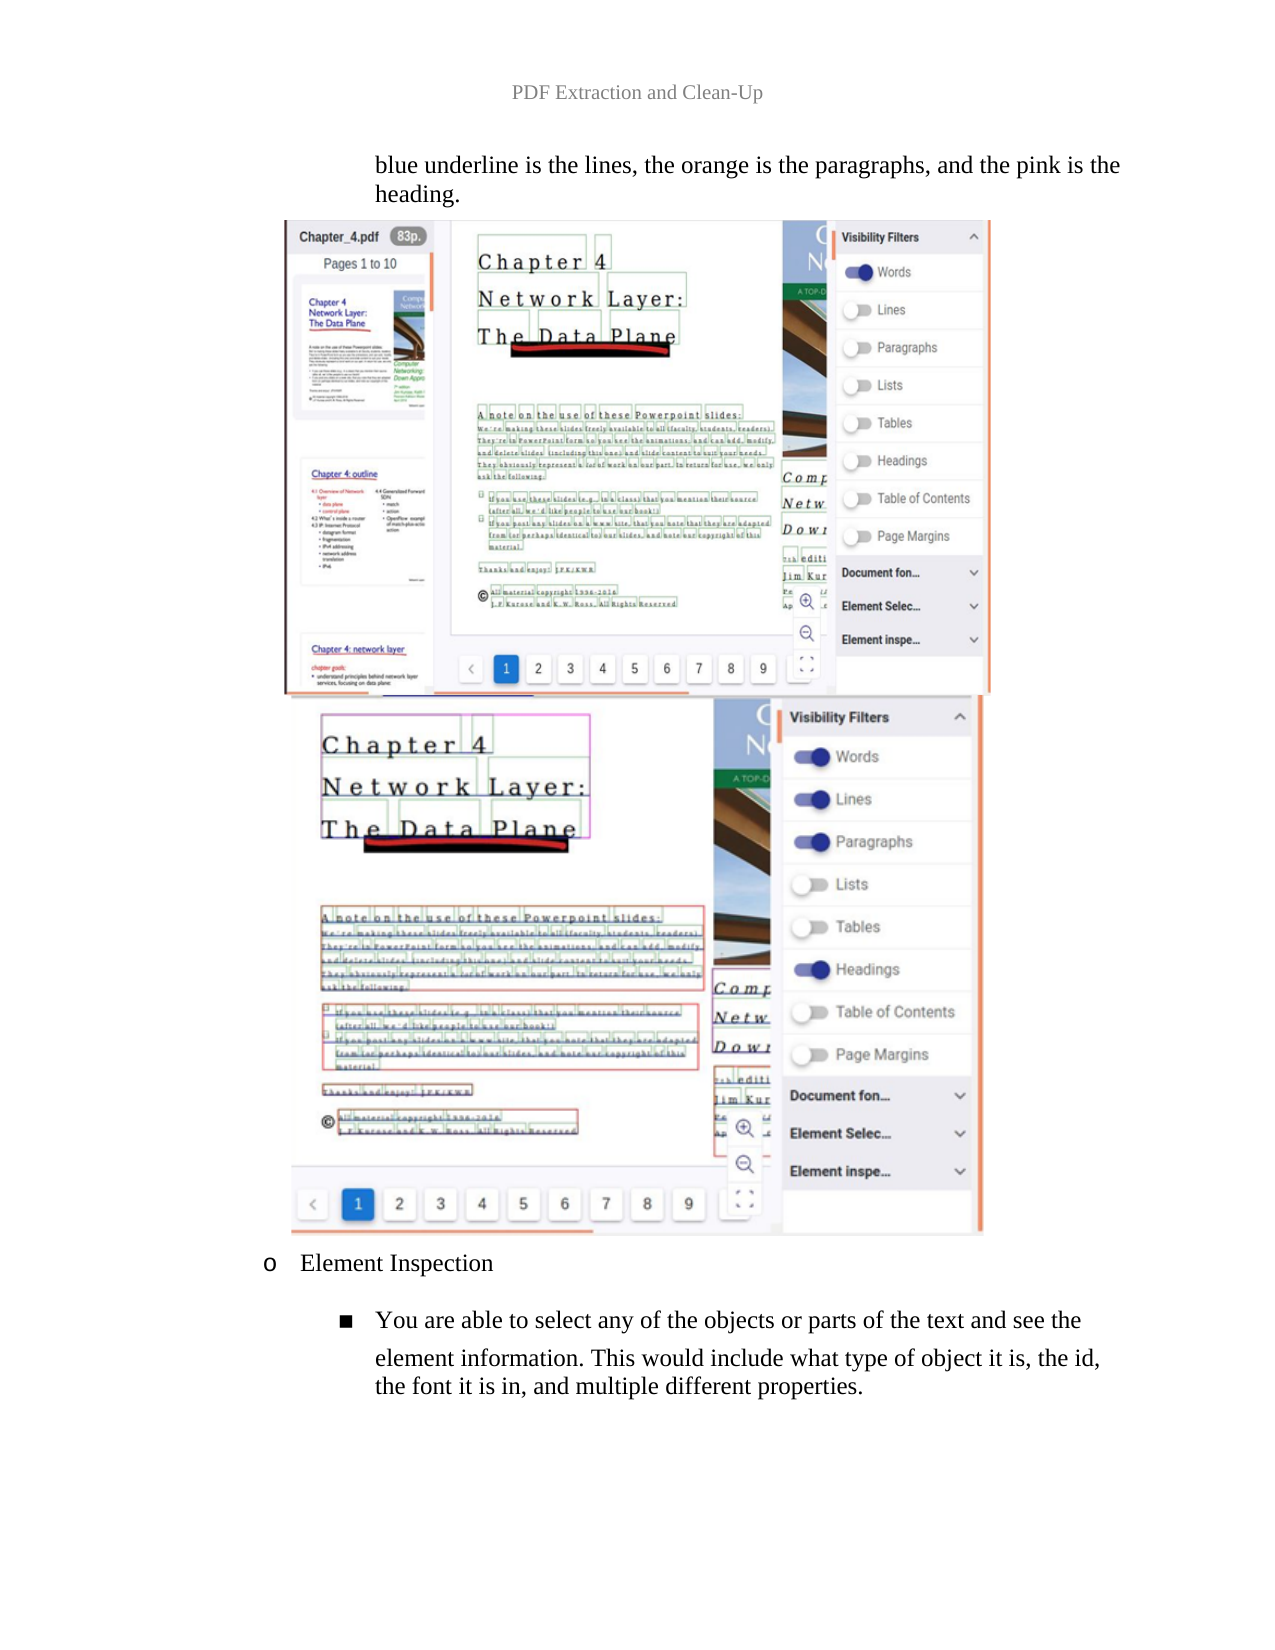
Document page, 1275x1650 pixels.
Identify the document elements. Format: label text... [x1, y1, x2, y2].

picture [284, 220, 991, 1236]
list Element Inspection [262, 1248, 1125, 1279]
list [337, 150, 1125, 207]
list You are able to select any of the objects or parts of the text and see the element information. This would include what type of object it is, the id, the font it is in, and multiple different properties. [337, 1291, 1125, 1400]
